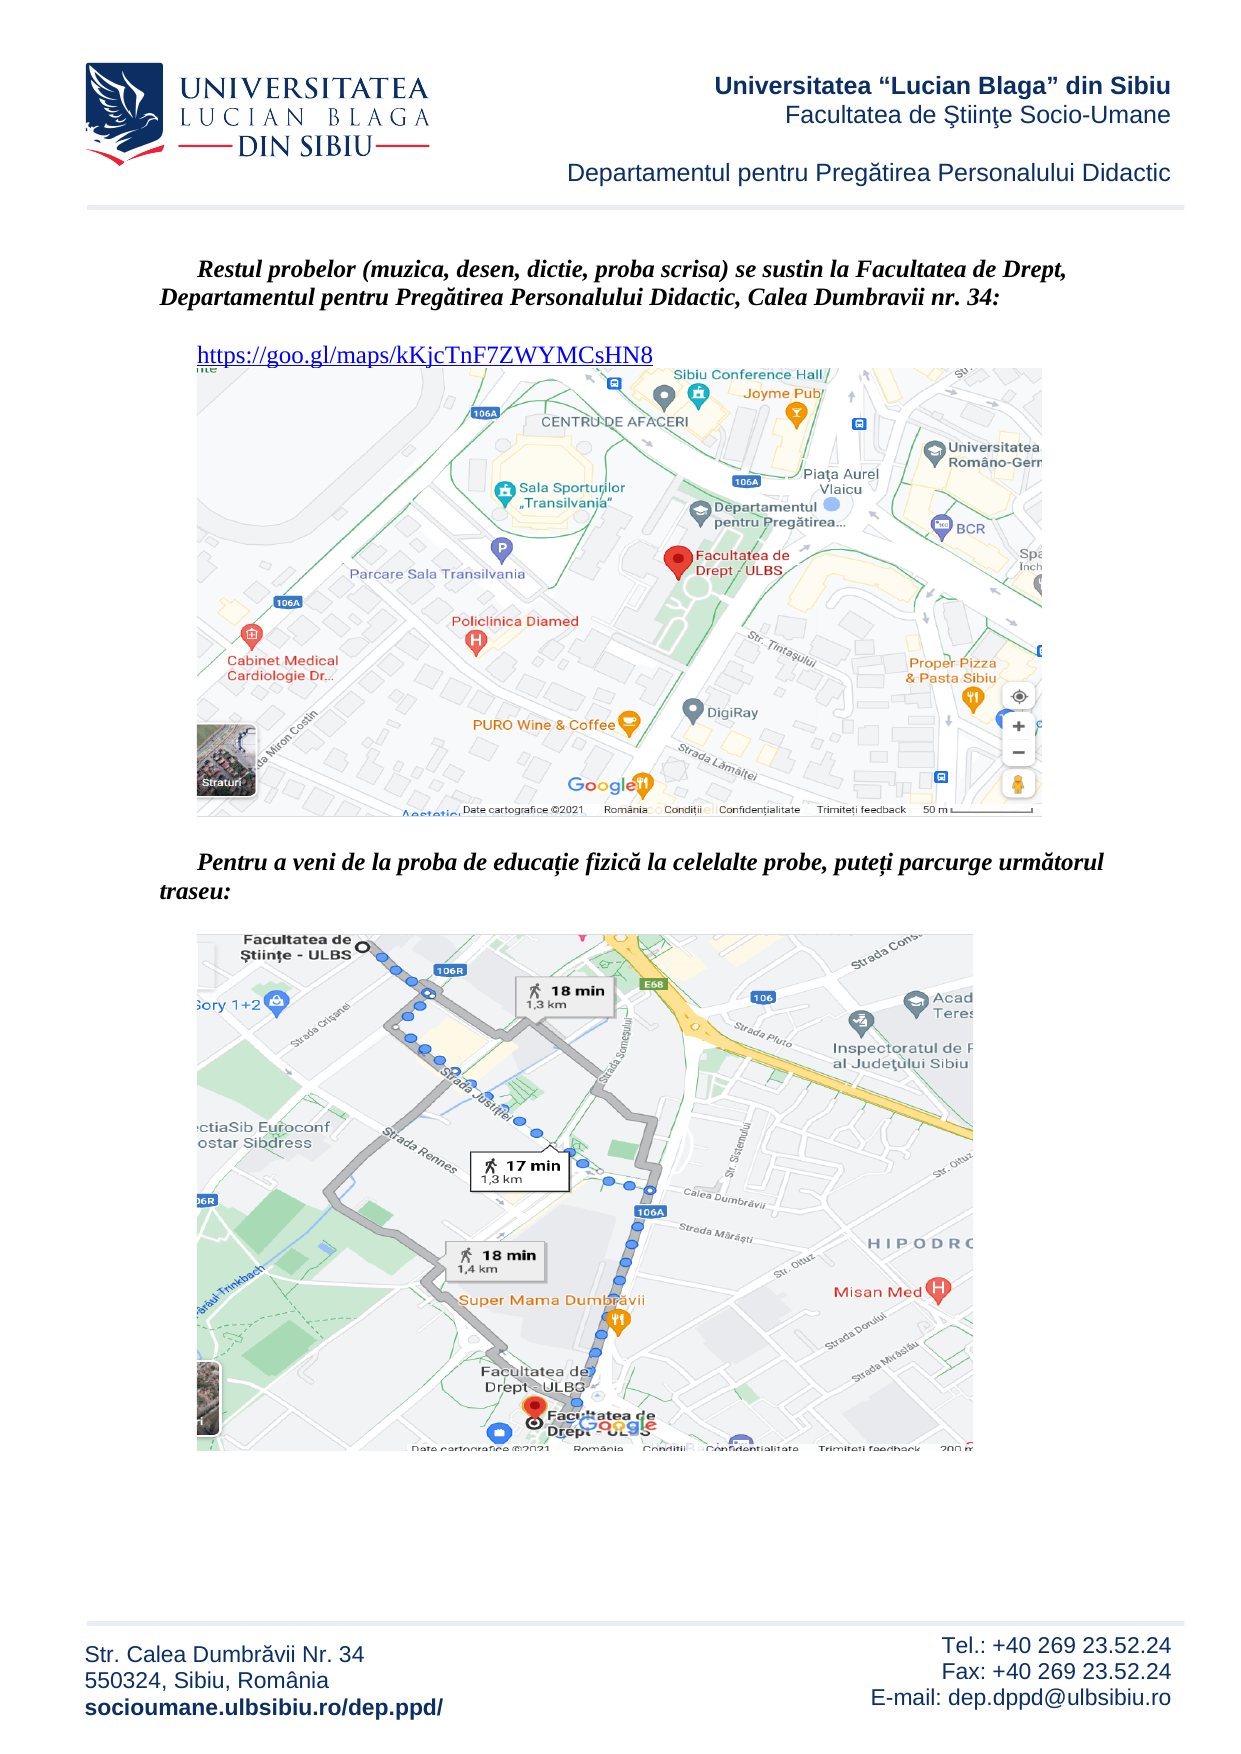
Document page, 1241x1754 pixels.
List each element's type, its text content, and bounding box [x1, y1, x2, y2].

text Restul probelor (muzica, desen, dictie, proba scrisa) se sustin la Facultatea de Drept, Departamentul pentru Pregătirea Personalului Didactic, Calea Dumbravii nr. 34: [159, 254, 1144, 311]
picture [196, 368, 1042, 819]
text Pentru a veni de la proba de educație fizică la celelalte probe, puteți parcurge următorul traseu: [159, 847, 1144, 905]
picture [196, 932, 974, 1451]
text https://goo.gl/maps/kKjcTnF7ZWYMCsHN8 [159, 340, 1144, 369]
picture [84, 62, 430, 166]
